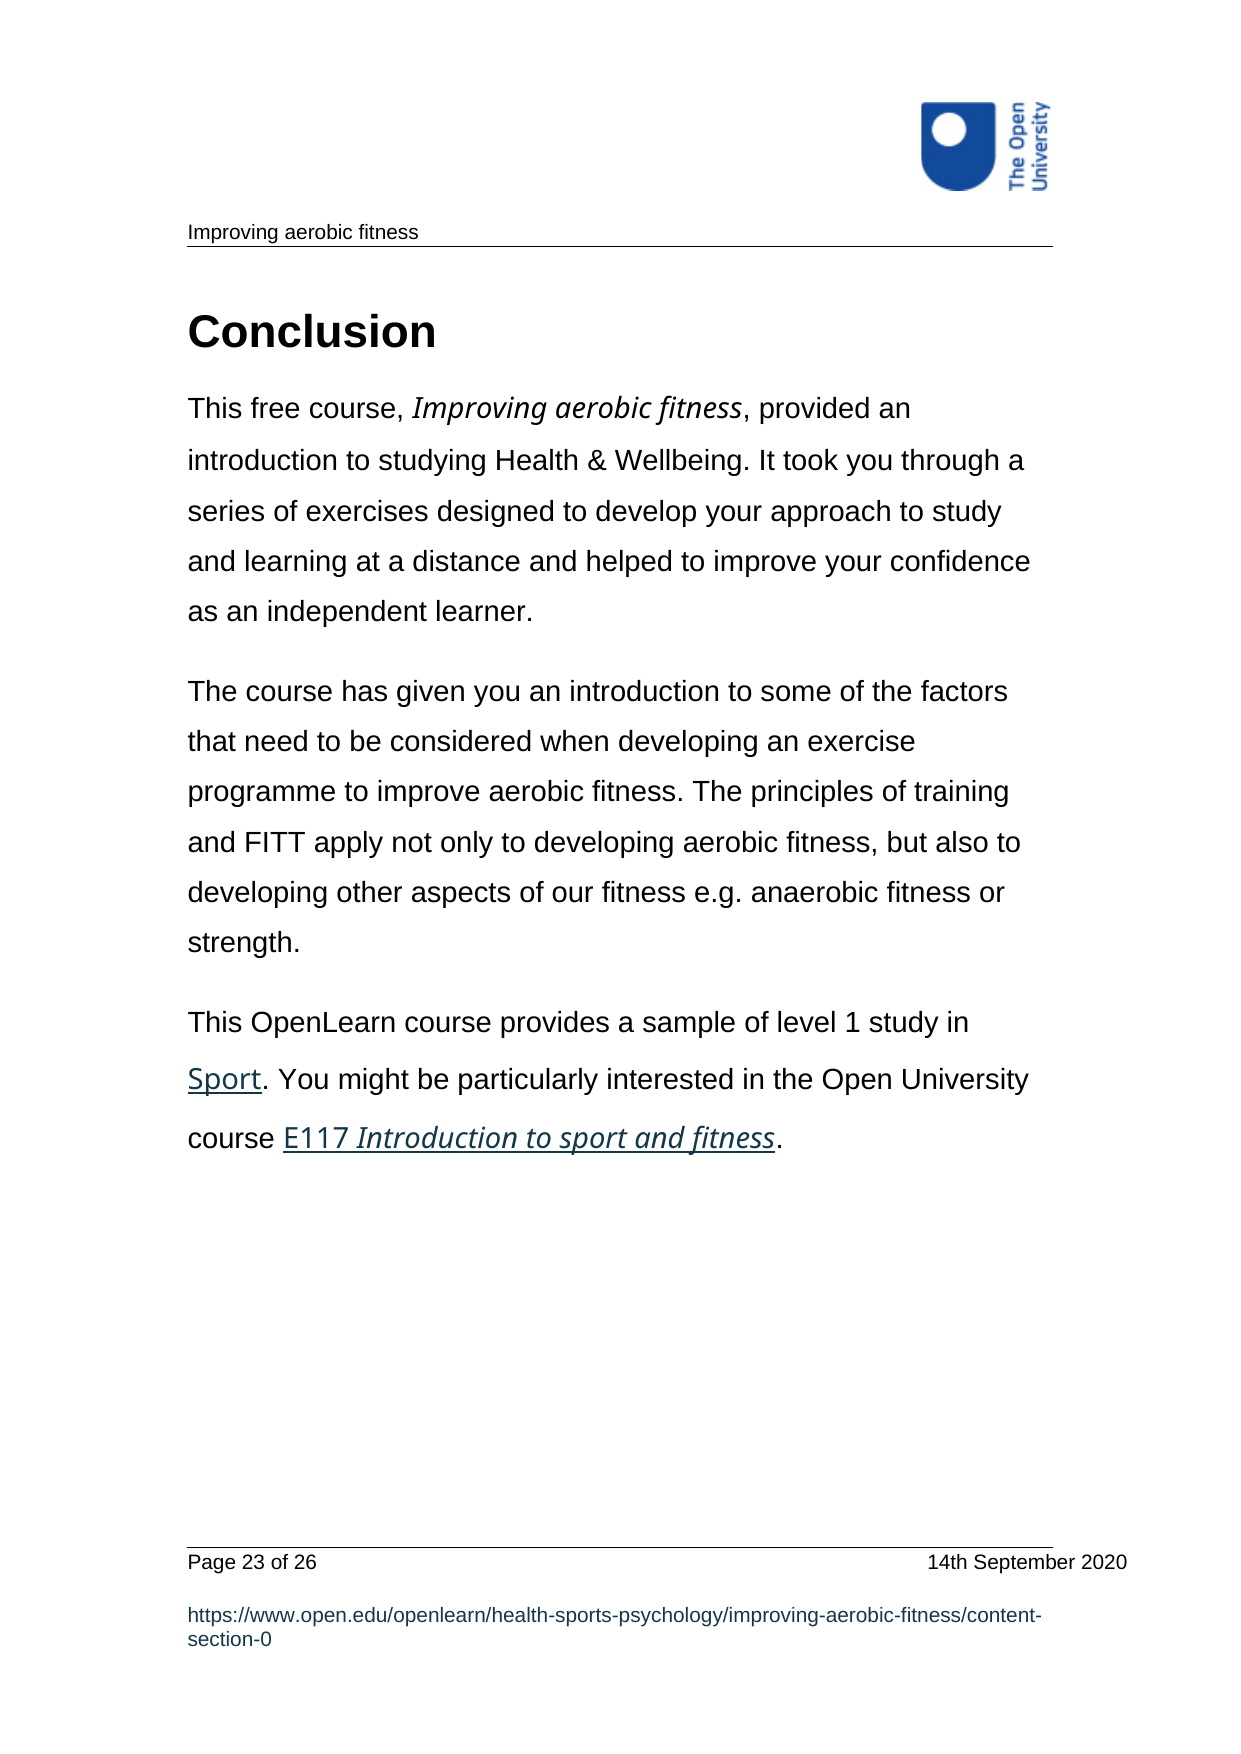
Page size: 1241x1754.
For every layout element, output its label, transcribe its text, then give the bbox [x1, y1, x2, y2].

picture [921, 102, 1052, 191]
text The course has given you an introduction to some of the factors that need to be considered when developing an exercise programme to improve aerobic fitness. The principles of training and FITT apply not only to developing aerobic fitness, but also to developing other aspects of our fitness e.g. anaerobic fitness or strength. [187, 674, 1053, 959]
text This free course, Improving aerobic fitness, provided an introduction to studying Health & Wellbeing. It took you through a series of exercises designed to develop your approach to study and learning at a distance and helped to improve your confidence as an independent learner. [187, 387, 1053, 628]
subtitle Conclusion [187, 305, 1053, 358]
text This OpenLearn course provides a sample of level 1 study in Sport. You might be particularly interested in the Open University course E117 Introduction to sport and fitness. [187, 1005, 1053, 1157]
